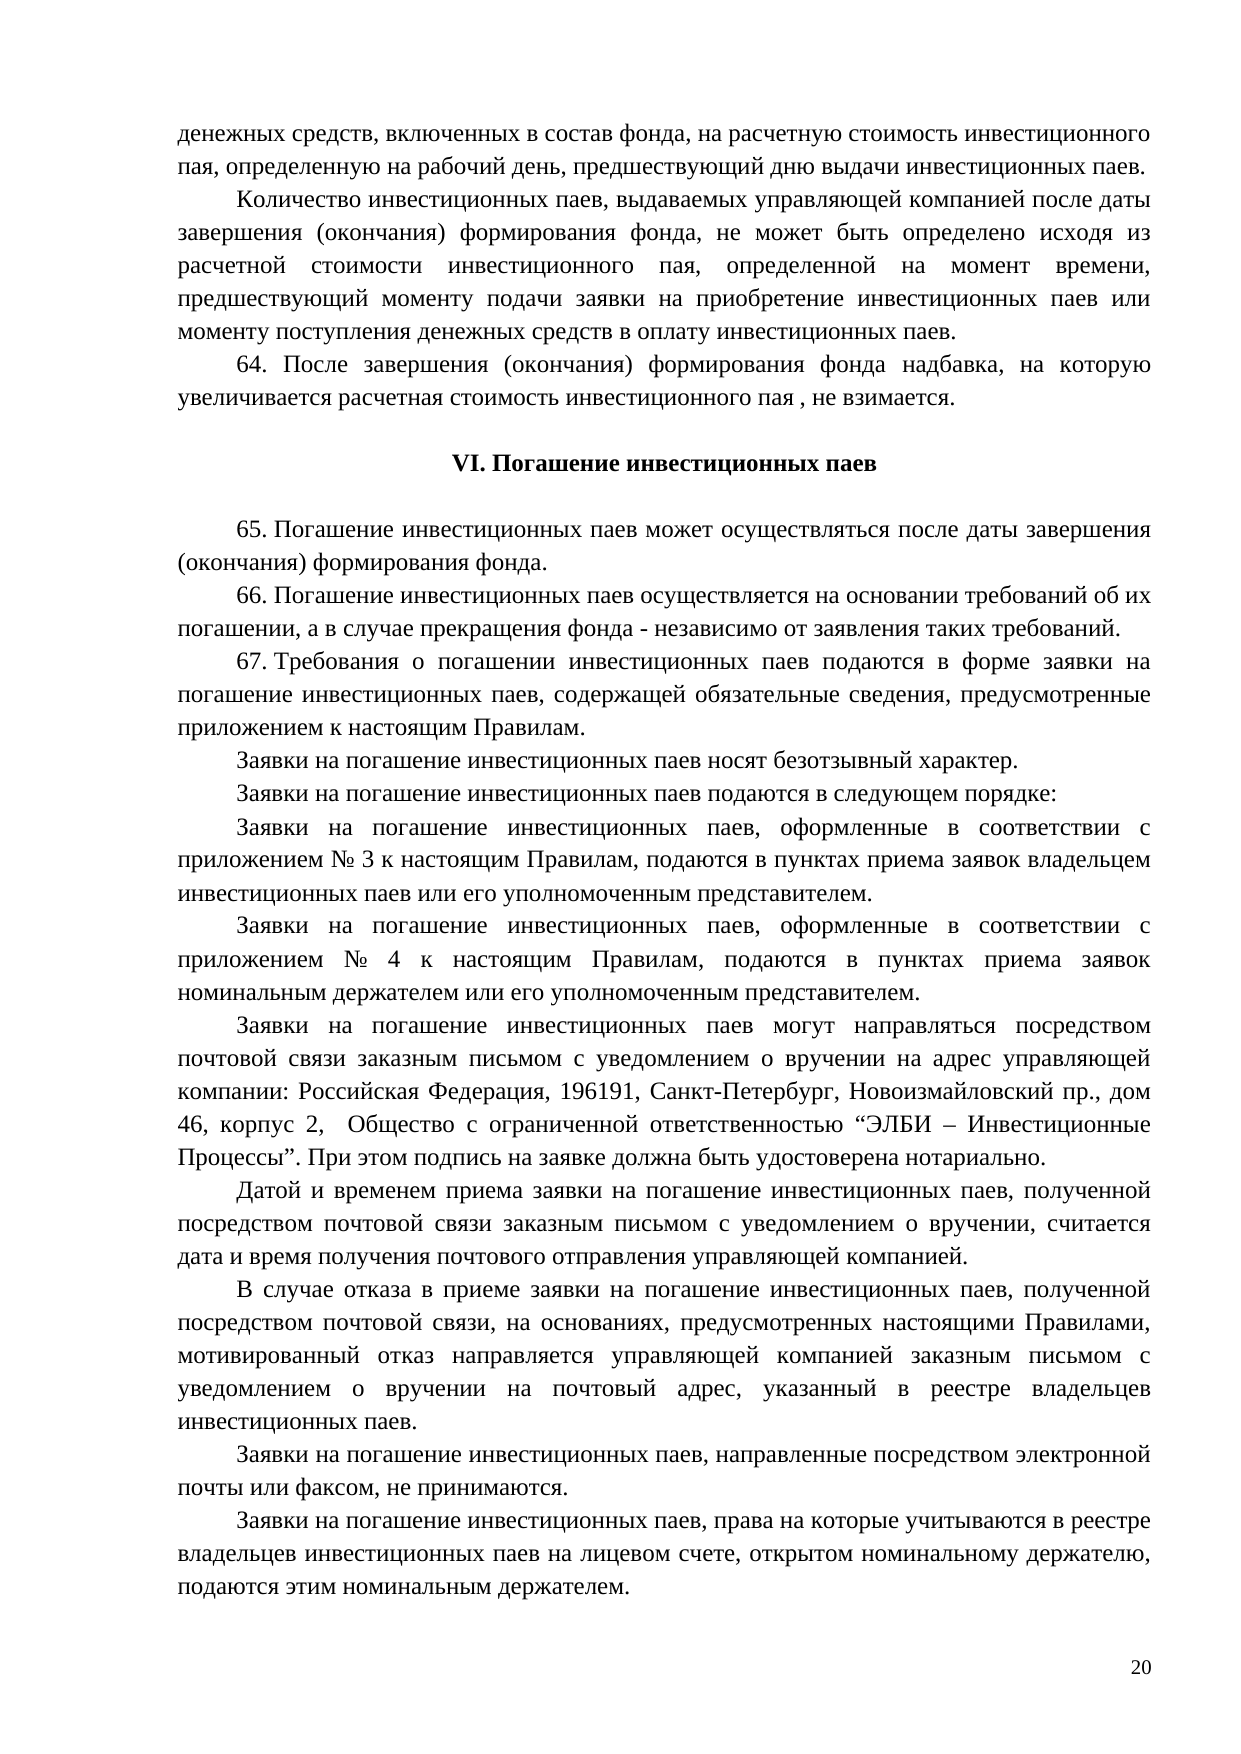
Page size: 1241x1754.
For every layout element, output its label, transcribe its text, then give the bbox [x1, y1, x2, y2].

text Заявки на погашение инвестиционных паев, направленные посредством электронной почты или факсом, не принимаются. [177, 1439, 1152, 1501]
text 66. Погашение инвестиционных паев осуществляется на основании требований об их погашении, а в случае прекращения фонда - независимо от заявления таких требований. [177, 580, 1152, 642]
text VI. Погашение инвестиционных паев [177, 448, 1152, 477]
text Датой и временем приема заявки на погашение инвестиционных паев, полученной посредством почтовой связи заказным письмом с уведомлением о вручении, считается дата и время получения почтового отправления управляющей компанией. [177, 1175, 1152, 1269]
text Заявки на погашение инвестиционных паев могут направляться посредством почтовой связи заказным письмом с уведомлением о вручении на адрес управляющей компании: Российская Федерация, 196191, Санкт-Петербург, Новоизмайловский пр., дом 46, корпус 2, Общество с ограниченной ответственностью “ЭЛБИ – Инвестиционные Процессы”. При этом подпись на заявке должна быть удостоверена нотариально. [177, 1010, 1152, 1171]
text 64. После завершения (окончания) формирования фонда надбавка, на которую увеличивается расчетная стоимость инвестиционного пая , не взимается. [177, 349, 1152, 411]
text 65. Погашение инвестиционных паев может осуществляться после даты завершения (окончания) формирования фонда. [177, 514, 1152, 576]
text 67. Требования о погашении инвестиционных паев подаются в форме заявки на погашение инвестиционных паев, содержащей обязательные сведения, предусмотренные приложением к настоящим Правилам. [177, 646, 1152, 741]
text Заявки на погашение инвестиционных паев, права на которые учитываются в реестре владельцев инвестиционных паев на лицевом счете, открытом номинальному держателю, подаются этим номинальным держателем. [177, 1505, 1152, 1600]
text В случае отказа в приеме заявки на погашение инвестиционных паев, полученной посредством почтовой связи, на основаниях, предусмотренных настоящими Правилами, мотивированный отказ направляется управляющей компанией заказным письмом с уведомлением о вручении на почтовый адрес, указанный в реестре владельцев инвестиционных паев. [177, 1274, 1152, 1435]
text Количество инвестиционных паев, выдаваемых управляющей компанией после даты завершения (окончания) формирования фонда, не может быть определено исходя из расчетной стоимости инвестиционного пая, определенной на момент времени, предшествующий моменту подачи заявки на приобретение инвестиционных паев или моменту поступления денежных средств в оплату инвестиционных паев. [177, 184, 1152, 345]
text Заявки на погашение инвестиционных паев, оформленные в соответствии с приложением № 3 к настоящим Правилам, подаются в пунктах приема заявок владельцем инвестиционных паев или его уполномоченным представителем. [177, 812, 1152, 906]
text Заявки на погашение инвестиционных паев, оформленные в соответствии с приложением № 4 к настоящим Правилам, подаются в пунктах приема заявок номинальным держателем или его уполномоченным представителем. [177, 911, 1152, 1005]
text Заявки на погашение инвестиционных паев носят безотзывный характер. [177, 746, 1152, 774]
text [177, 118, 1152, 180]
text Заявки на погашение инвестиционных паев подаются в следующем порядке: [177, 778, 1152, 807]
